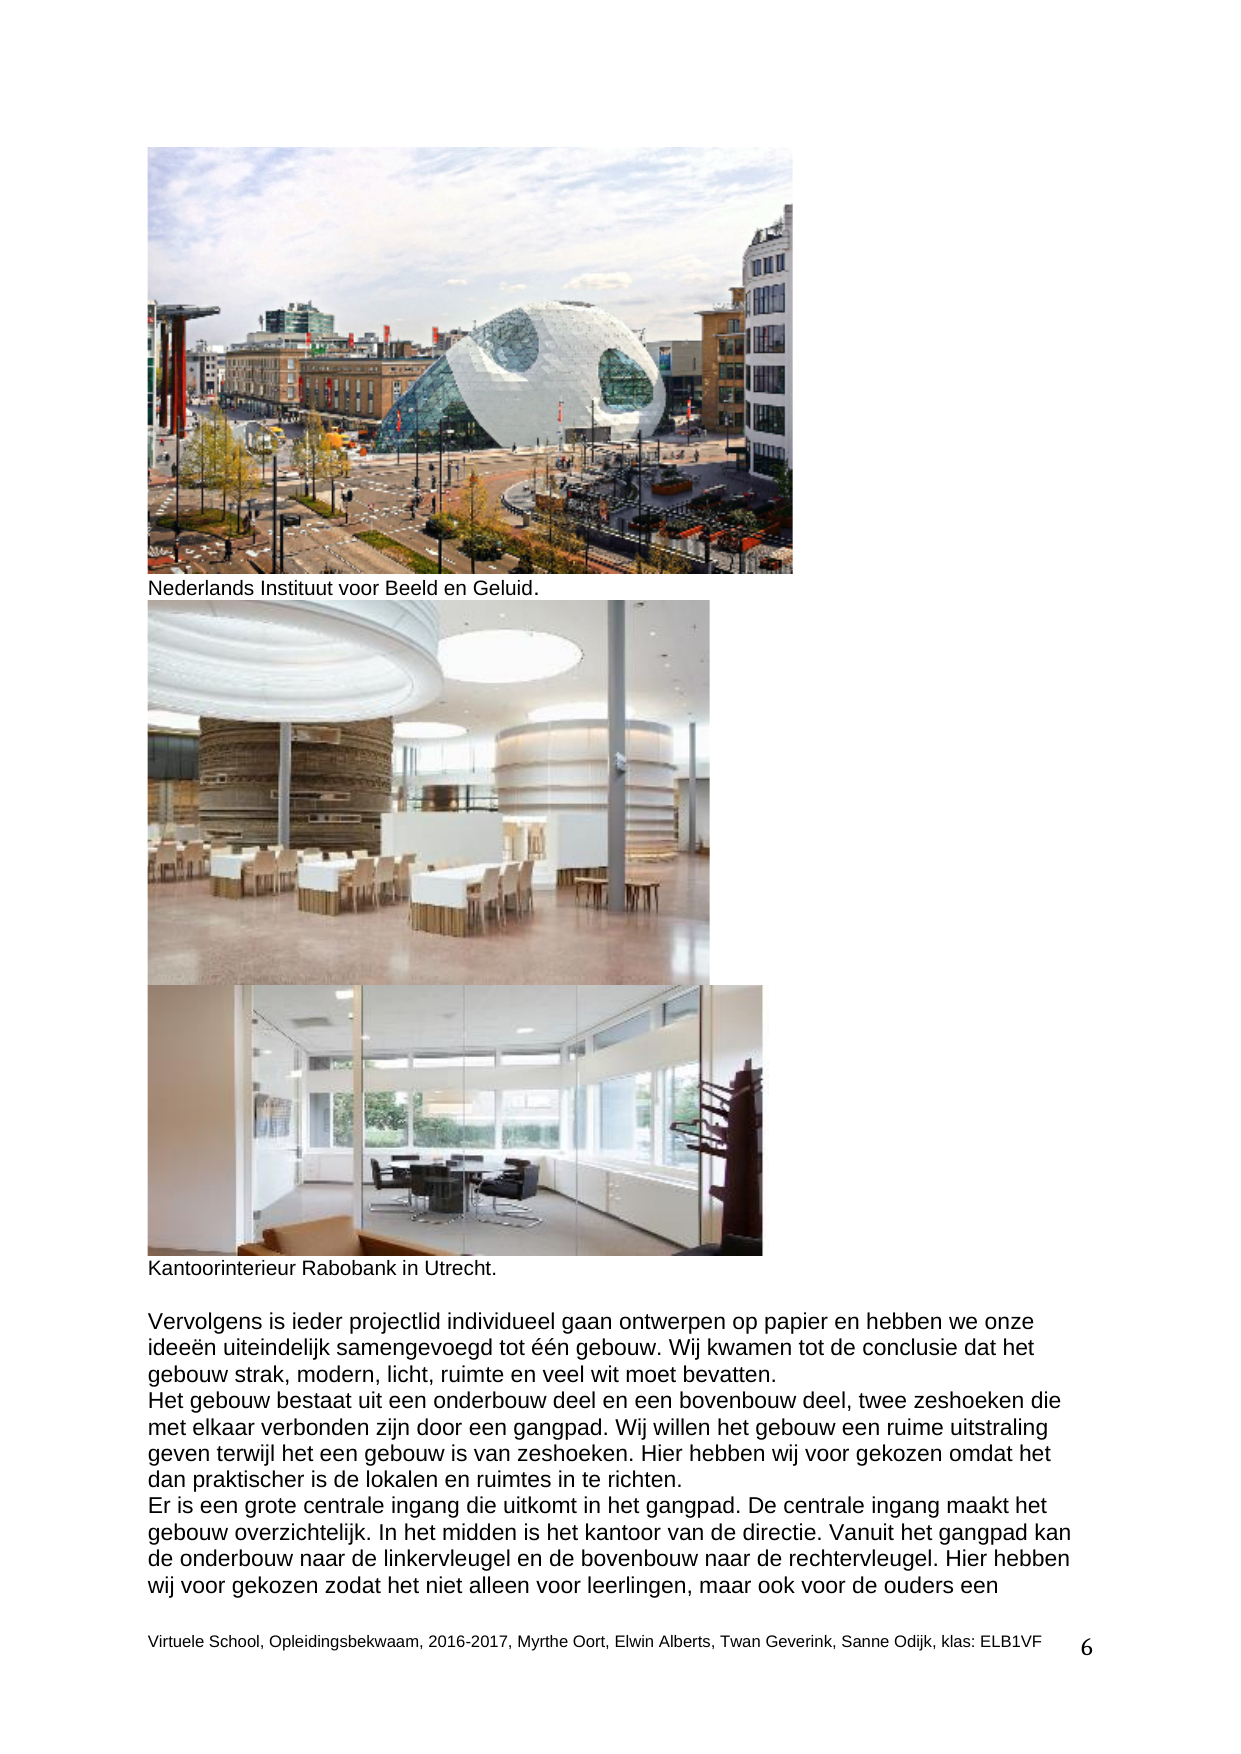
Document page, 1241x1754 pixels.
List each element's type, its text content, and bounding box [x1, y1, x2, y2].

picture [147, 147, 793, 574]
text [148, 1387, 1093, 1598]
text Vervolgens is ieder projectlid individueel gaan ontwerpen op papier en hebben we onze ideeën uiteindelijk samengevoegd tot één gebouw. Wij kwamen tot de conclusie dat het gebouw strak, modern, licht, ruimte en veel wit moet bevatten. [148, 1308, 1093, 1387]
picture [147, 600, 769, 1256]
